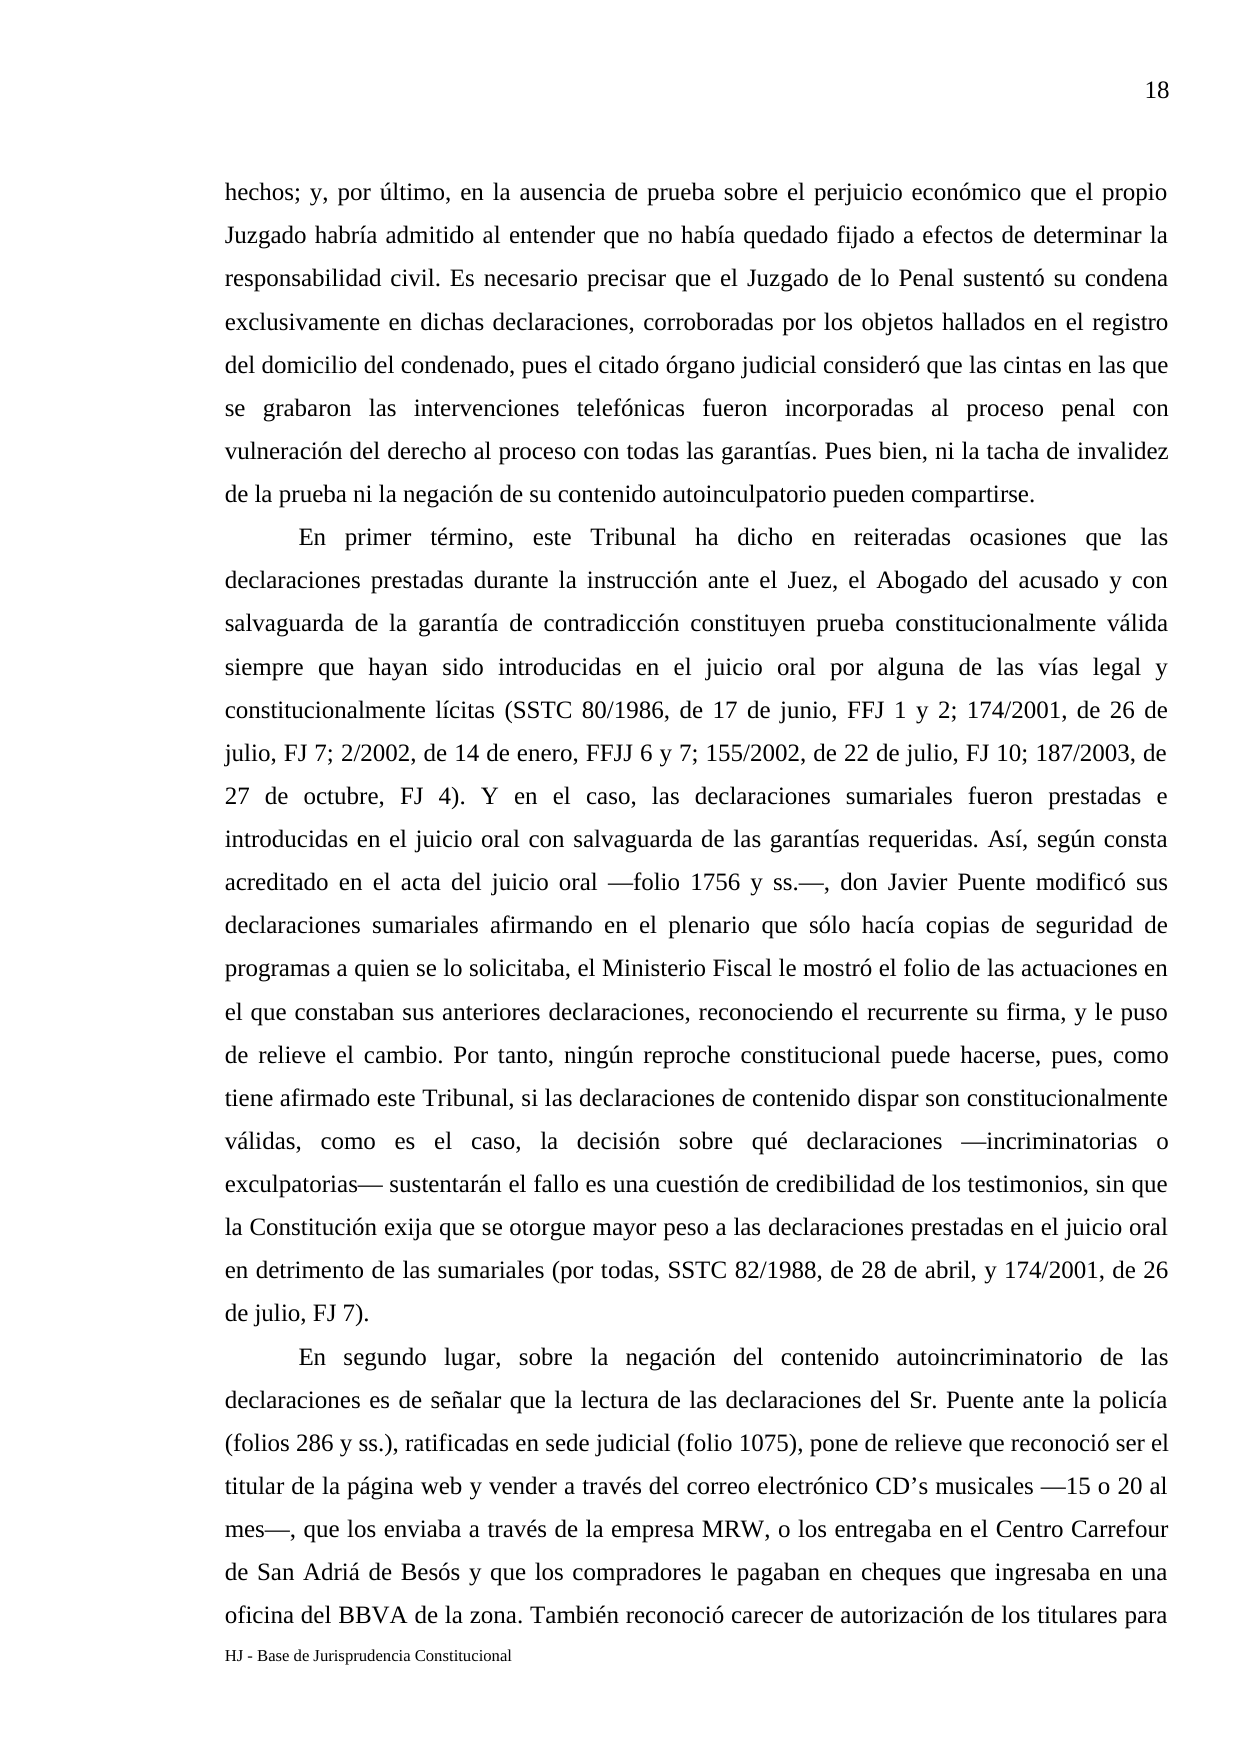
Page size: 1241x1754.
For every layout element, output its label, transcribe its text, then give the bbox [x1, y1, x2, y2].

text En primer término, este Tribunal ha dicho en reiteradas ocasiones que las declaraciones prestadas durante la instrucción ante el Juez, el Abogado del acusado y con salvaguarda de la garantía de contradicción constituyen prueba constitucionalmente válida siempre que hayan sido introducidas en el juicio oral por alguna de las vías legal y constitucionalmente lícitas (SSTC 80/1986, de 17 de junio, FFJ 1 y 2; 174/2001, de 26 de julio, FJ 7; 2/2002, de 14 de enero, FFJJ 6 y 7; 155/2002, de 22 de julio, FJ 10; 187/2003, de 27 de octubre, FJ 4). Y en el caso, las declaraciones sumariales fueron prestadas e introducidas en el juicio oral con salvaguarda de las garantías requeridas. Así, según consta acreditado en el acta del juicio oral —folio 1756 y ss.—, don Javier Puente modificó sus declaraciones sumariales afirmando en el plenario que sólo hacía copias de seguridad de programas a quien se lo solicitaba, el Ministerio Fiscal le mostró el folio de las actuaciones en el que constaban sus anteriores declaraciones, reconociendo el recurrente su firma, y le puso de relieve el cambio. Por tanto, ningún reproche constitucional puede hacerse, pues, como tiene afirmado este Tribunal, si las declaraciones de contenido dispar son constitucionalmente válidas, como es el caso, la decisión sobre qué declaraciones —incriminatorias o exculpatorias— sustentarán el fallo es una cuestión de credibilidad de los testimonios, sin que la Constitución exija que se otorgue mayor peso a las declaraciones prestadas en el juicio oral en detrimento de las sumariales (por todas, SSTC 82/1988, de 28 de abril, y 174/2001, de 26 de julio, FJ 7). [224, 522, 1169, 1327]
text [224, 177, 1169, 508]
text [224, 1342, 1169, 1629]
